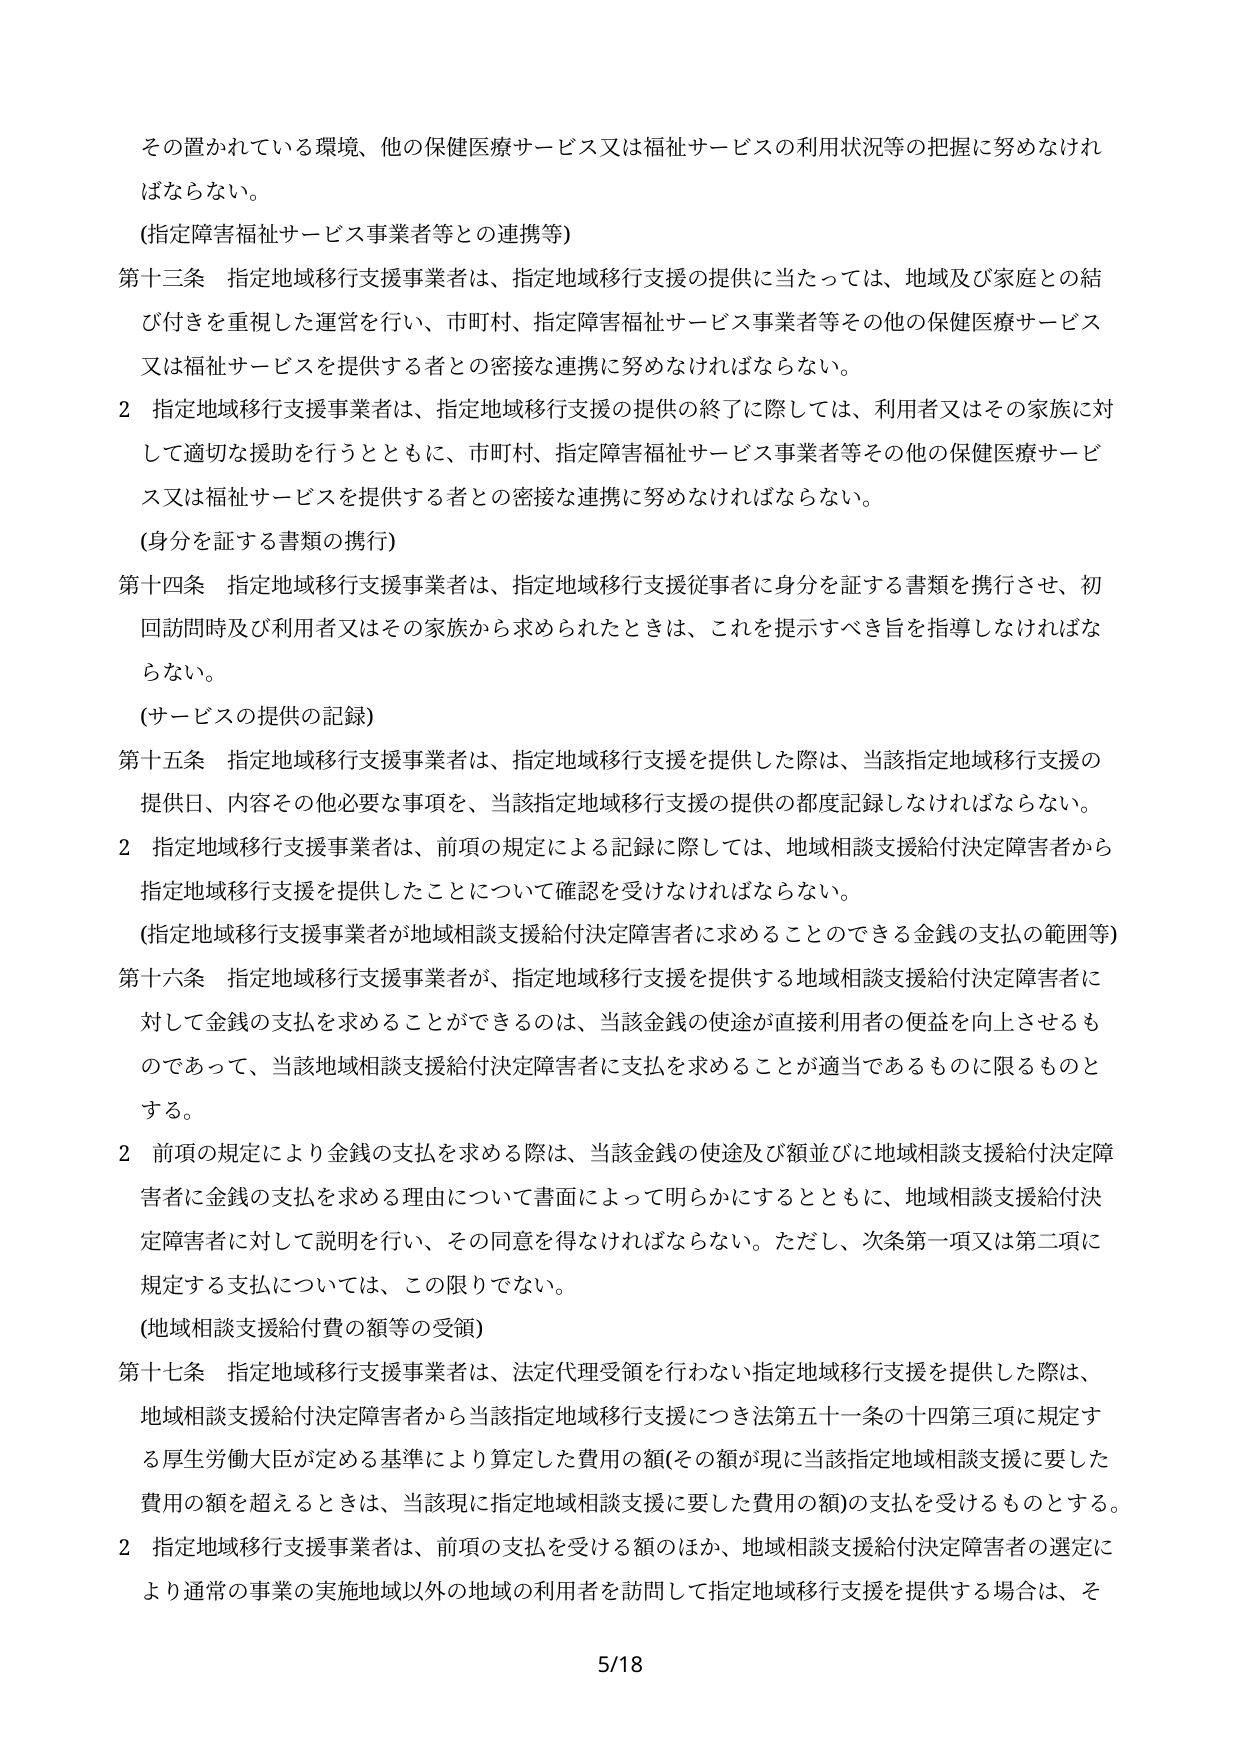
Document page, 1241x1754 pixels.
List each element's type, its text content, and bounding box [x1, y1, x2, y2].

text (指定地域移行支援事業者が地域相談支援給付決定障害者に求めることのできる金銭の支払の範囲等) [140, 906, 1122, 949]
text 第十四条 指定地域移行支援事業者は、指定地域移行支援従事者に身分を証する書類を携行させ、初回訪問時及び利用者又はその家族から求められたときは、これを提示すべき旨を指導しなければならない。 [118, 556, 1122, 687]
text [118, 118, 1122, 206]
text 第十三条 指定地域移行支援事業者は、指定地域移行支援の提供に当たっては、地域及び家庭との結び付きを重視した運営を行い、市町村、指定障害福祉サービス事業者等その他の保健医療サービス又は福祉サービスを提供する者との密接な連携に努めなければならない。 [118, 249, 1122, 381]
text 第十六条 指定地域移行支援事業者が、指定地域移行支援を提供する地域相談支援給付決定障害者に対して金銭の支払を求めることができるのは、当該金銭の使途が直接利用者の便益を向上させるものであって、当該地域相談支援給付決定障害者に支払を求めることが適当であるものに限るものとする。 [118, 949, 1122, 1124]
text (指定障害福祉サービス事業者等との連携等) [140, 206, 1122, 249]
text 第十七条 指定地域移行支援事業者は、法定代理受領を行わない指定地域移行支援を提供した際は、地域相談支援給付決定障害者から当該指定地域移行支援につき法第五十一条の十四第三項に規定する厚生労働大臣が定める基準により算定した費用の額(その額が現に当該指定地域相談支援に要した費用の額を超えるときは、当該現に指定地域相談支援に要した費用の額)の支払を受けるものとする。 [118, 1343, 1122, 1518]
text (身分を証する書類の携行) [140, 512, 1122, 556]
text (地域相談支援給付費の額等の受領) [140, 1299, 1122, 1343]
text 2 指定地域移行支援事業者は、前項の規定による記録に際しては、地域相談支援給付決定障害者から指定地域移行支援を提供したことについて確認を受けなければならない。 [118, 818, 1122, 906]
text 2 指定地域移行支援事業者は、指定地域移行支援の提供の終了に際しては、利用者又はその家族に対して適切な援助を行うとともに、市町村、指定障害福祉サービス事業者等その他の保健医療サービス又は福祉サービスを提供する者との密接な連携に努めなければならない。 [118, 381, 1122, 512]
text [118, 1518, 1122, 1606]
text 第十五条 指定地域移行支援事業者は、指定地域移行支援を提供した際は、当該指定地域移行支援の提供日、内容その他必要な事項を、当該指定地域移行支援の提供の都度記録しなければならない。 [118, 731, 1122, 818]
text (サービスの提供の記録) [140, 687, 1122, 731]
text 2 前項の規定により金銭の支払を求める際は、当該金銭の使途及び額並びに地域相談支援給付決定障害者に金銭の支払を求める理由について書面によって明らかにするとともに、地域相談支援給付決定障害者に対して説明を行い、その同意を得なければならない。ただし、次条第一項又は第二項に規定する支払については、この限りでない。 [118, 1124, 1122, 1299]
